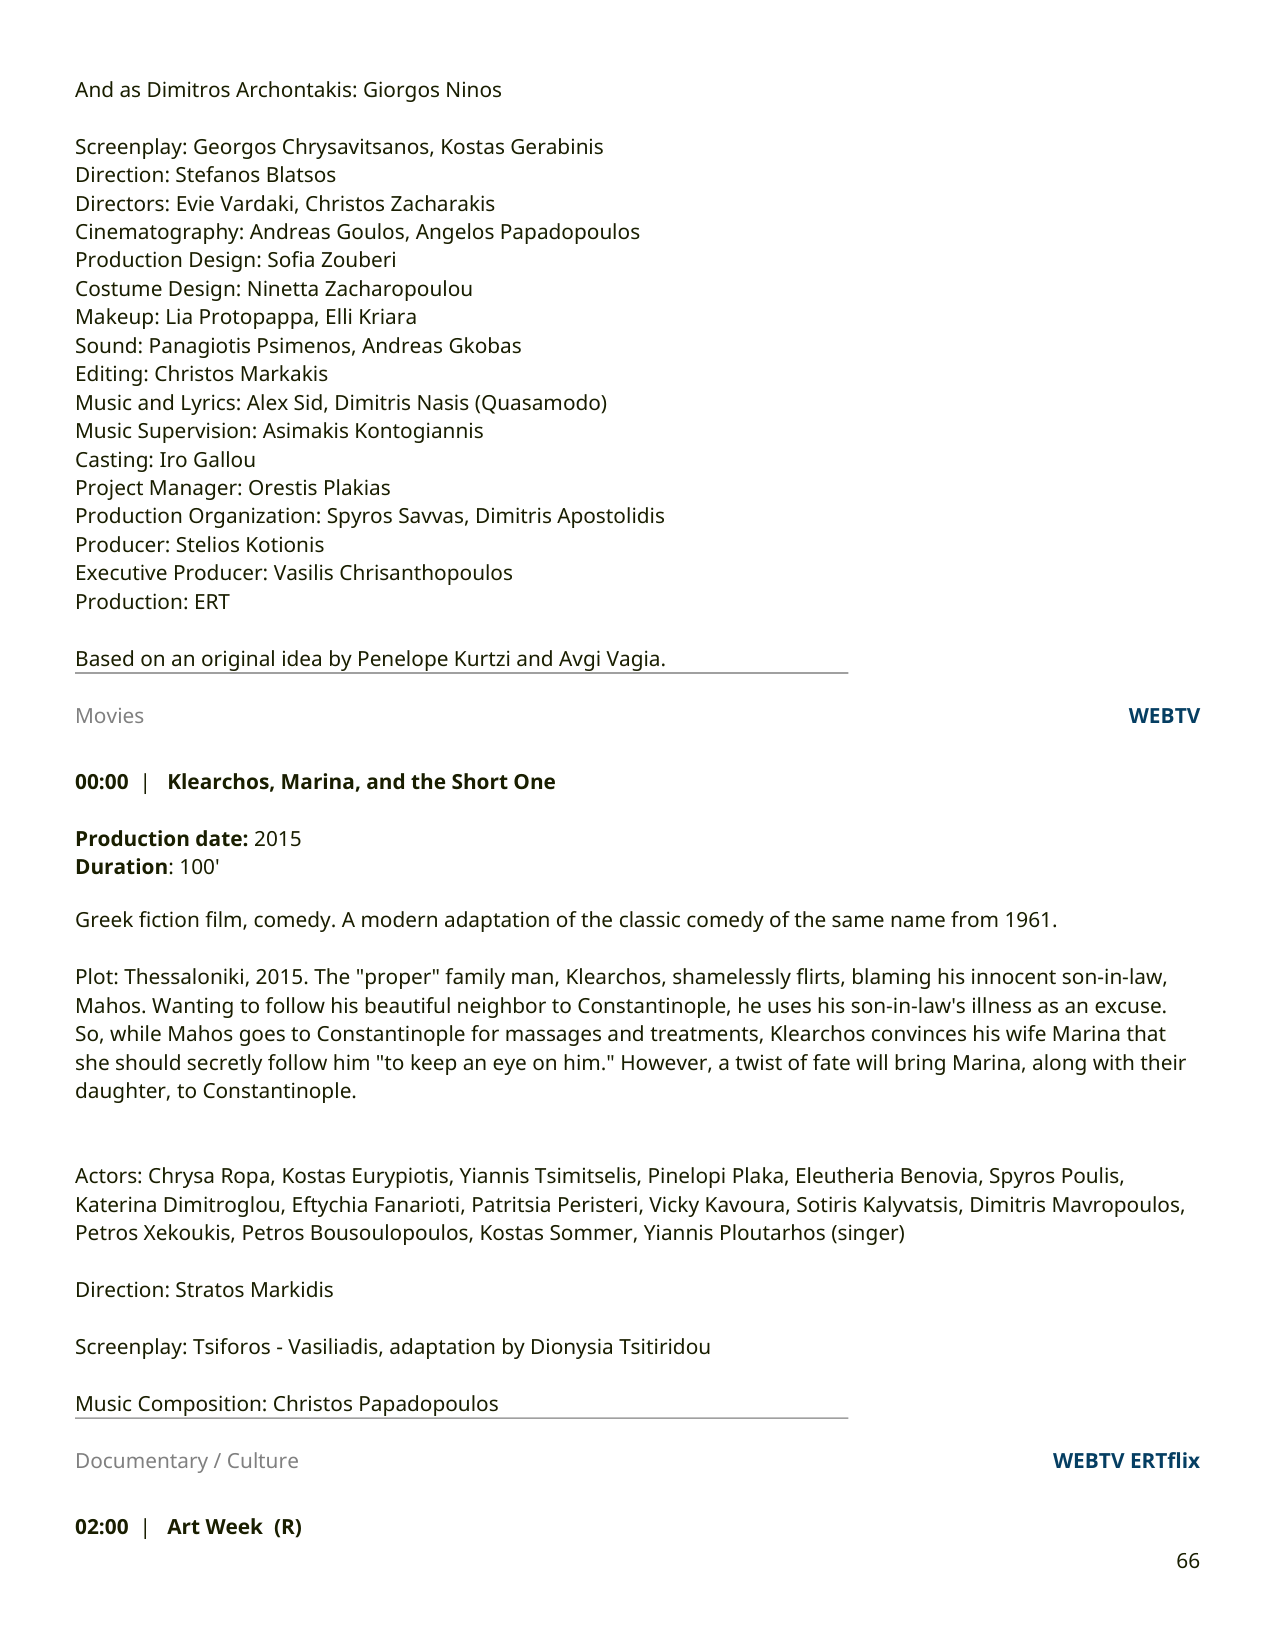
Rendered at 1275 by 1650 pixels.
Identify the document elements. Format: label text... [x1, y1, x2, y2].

table_header Movies [75, 701, 637, 729]
table_header WEBTV ERTflix [638, 1446, 1200, 1474]
text Actors: Chrysa Ropa, Kostas Eurypiotis, Yiannis Tsimitselis, Pinelopi Plaka, Eleutheria Benovia, Spyros Poulis, Katerina Dimitroglou, Eftychia Fanarioti, Patritsia Peristeri, Vicky Kavoura, Sotiris Kalyvatsis, Dimitris Mavropoulos, Petros Xekoukis, Petros Bousoulopoulos, Kostas Sommer, Yiannis Ploutarhos (singer) Direction: Stratos Markidis Screenplay: Tsiforos - Vasiliadis, adaptation by Dionysia Tsitiridou Music Composition: Christos Papadopoulos [75, 1104, 1200, 1417]
text Greek fiction film, comedy. A modern adaptation of the classic comedy of the same name from 1961. Plot: Thessaloniki, 2015. The "proper" family man, Klearchos, shamelessly flirts, blaming his innocent son-in-law, Mahos. Wanting to follow his beautiful neighbor to Constantinople, he uses his son-in-law's illness as an excuse. So, while Mahos goes to Constantinople for massages and treatments, Klearchos convinces his wife Marina that she should secretly follow him "to keep an eye on him." However, a twist of fate will bring Marina, along with their daughter, to Constantinople. [75, 906, 1200, 1104]
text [75, 1474, 1200, 1540]
table_header WEBTV [638, 701, 1200, 729]
text 00:00 | Klearchos, Marina, and the Short One Production date: 2015 Duration: 100' [75, 729, 1200, 881]
table_header Documentary / Culture [75, 1446, 637, 1474]
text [75, 75, 1200, 672]
